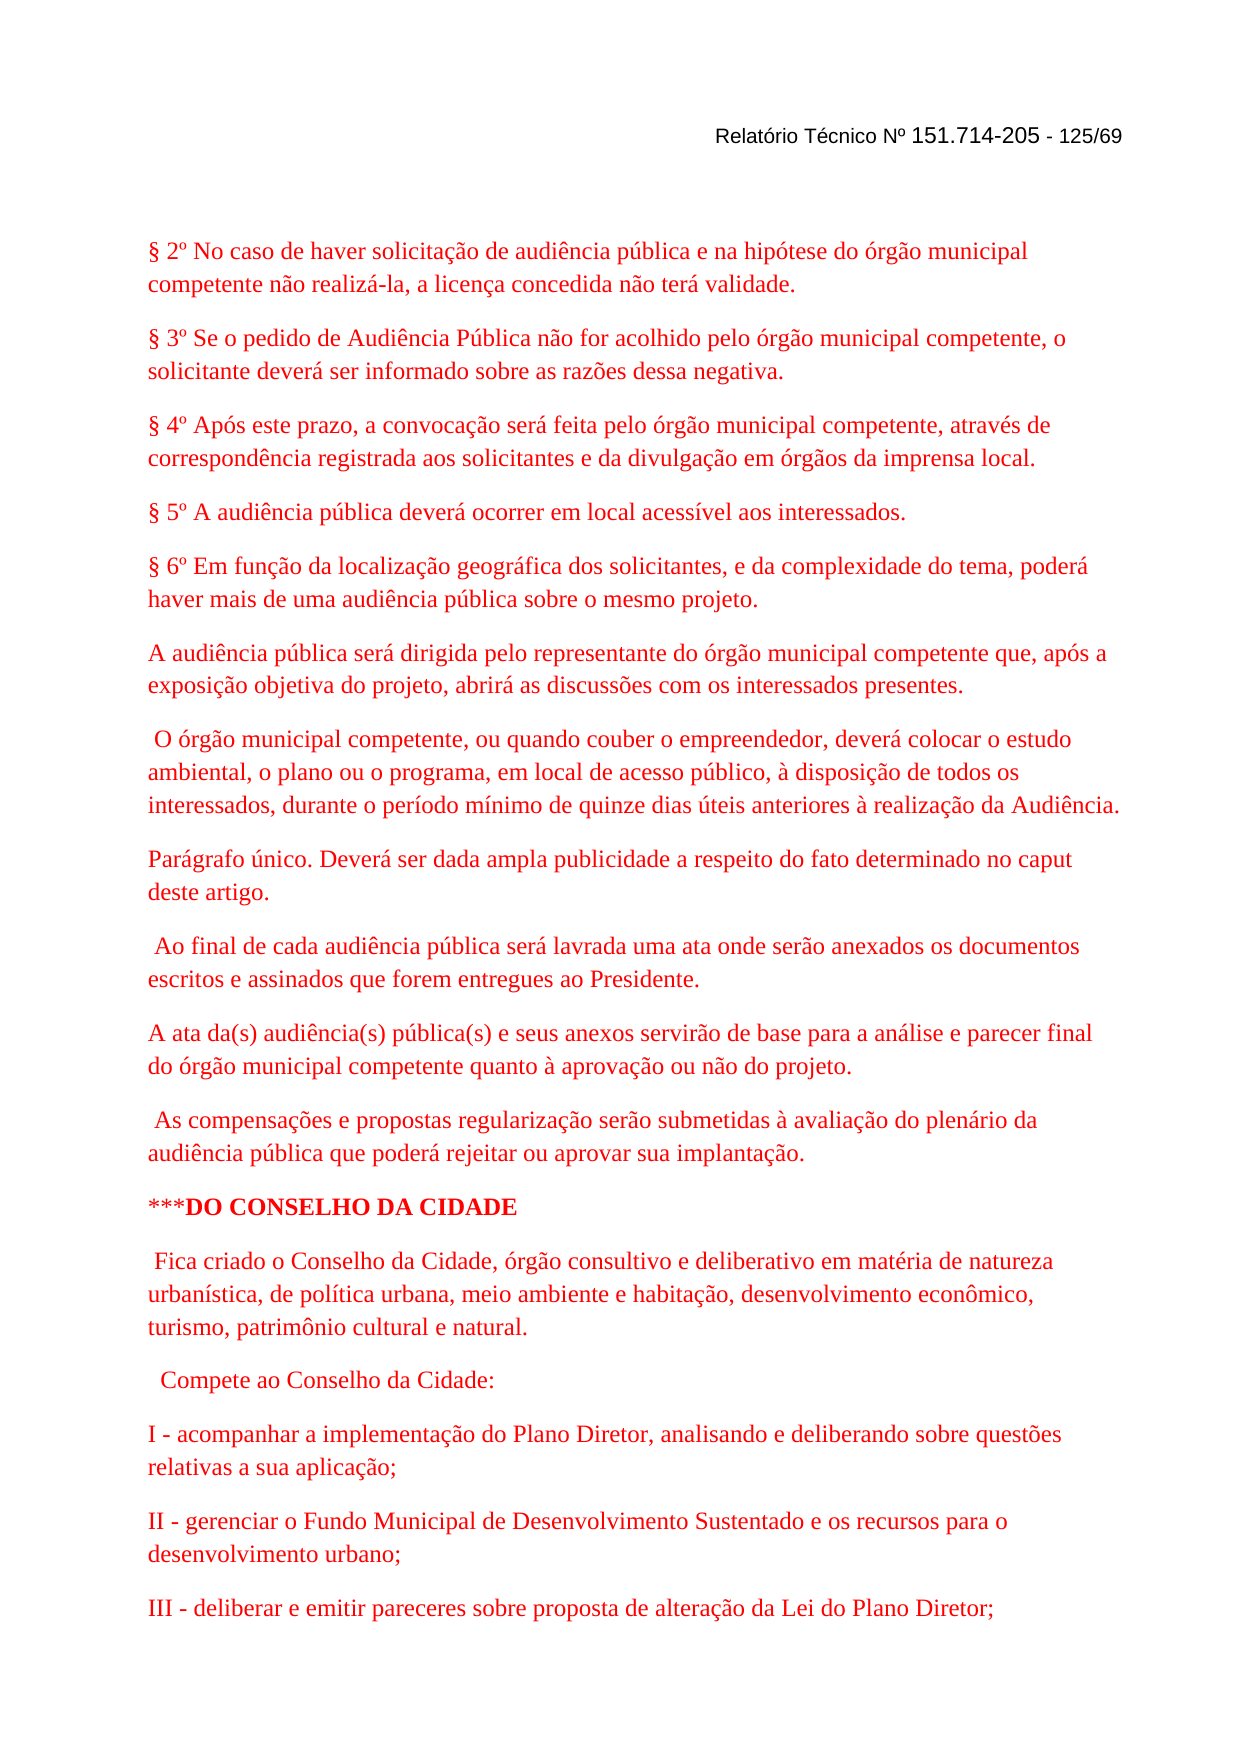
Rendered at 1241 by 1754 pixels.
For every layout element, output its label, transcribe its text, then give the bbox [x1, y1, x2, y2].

text § 5º A audiência pública deverá ocorrer em local acessível aos interessados. [148, 497, 1122, 526]
text O órgão municipal competente, ou quando couber o empreendedor, deverá colocar o estudo ambiental, o plano ou o programa, em local de acesso público, à disposição de todos os interessados, durante o período mínimo de quinze dias úteis anteriores à realização da Audiência. [148, 724, 1122, 819]
text § 3º Se o pedido de Audiência Pública não for acolhido pelo órgão municipal competente, o solicitante deverá ser informado sobre as razões dessa negativa. [148, 323, 1122, 385]
text Parágrafo único. Deverá ser dada ampla publicidade a respeito do fato determinado no caput deste artigo. [148, 844, 1122, 906]
text Ao final de cada audiência pública será lavrada uma ata onde serão anexados os documentos escritos e assinados que forem entregues ao Presidente. [148, 931, 1122, 993]
text III - deliberar e emitir pareceres sobre proposta de alteração da Lei do Plano Diretor; [148, 1593, 1122, 1622]
text Fica criado o Conselho da Cidade, órgão consultivo e deliberativo em matéria de natureza urbanística, de política urbana, meio ambiente e habitação, desenvolvimento econômico, turismo, patrimônio cultural e natural. [148, 1246, 1122, 1341]
text I - acompanhar a implementação do Plano Diretor, analisando e deliberando sobre questões relativas a sua aplicação; [148, 1419, 1122, 1481]
text A ata da(s) audiência(s) pública(s) e seus anexos servirão de base para a análise e parecer final do órgão municipal competente quanto à aprovação ou não do projeto. [148, 1018, 1122, 1080]
text Compete ao Conselho da Cidade: [148, 1366, 1122, 1394]
text As compensações e propostas regularização serão submetidas à avaliação do plenário da audiência pública que poderá rejeitar ou aprovar sua implantação. [148, 1105, 1122, 1167]
text § 2º No caso de haver solicitação de audiência pública e na hipótese do órgão municipal competente não realizá-la, a licença concedida não terá validade. [148, 236, 1122, 298]
text A audiência pública será dirigida pelo representante do órgão municipal competente que, após a exposição objetiva do projeto, abrirá as discussões com os interessados presentes. [148, 638, 1122, 699]
text § 4º Após este prazo, a convocação será feita pelo órgão municipal competente, através de correspondência registrada aos solicitantes e da divulgação em órgãos da imprensa local. [148, 410, 1122, 472]
text § 6º Em função da localização geográfica dos solicitantes, e da complexidade do tema, poderá haver mais de uma audiência pública sobre o mesmo projeto. [148, 551, 1122, 612]
text II - gerenciar o Fundo Municipal de Desenvolvimento Sustentado e os recursos para o desenvolvimento urbano; [148, 1506, 1122, 1568]
text ***DO CONSELHO DA CIDADE [148, 1192, 1122, 1221]
